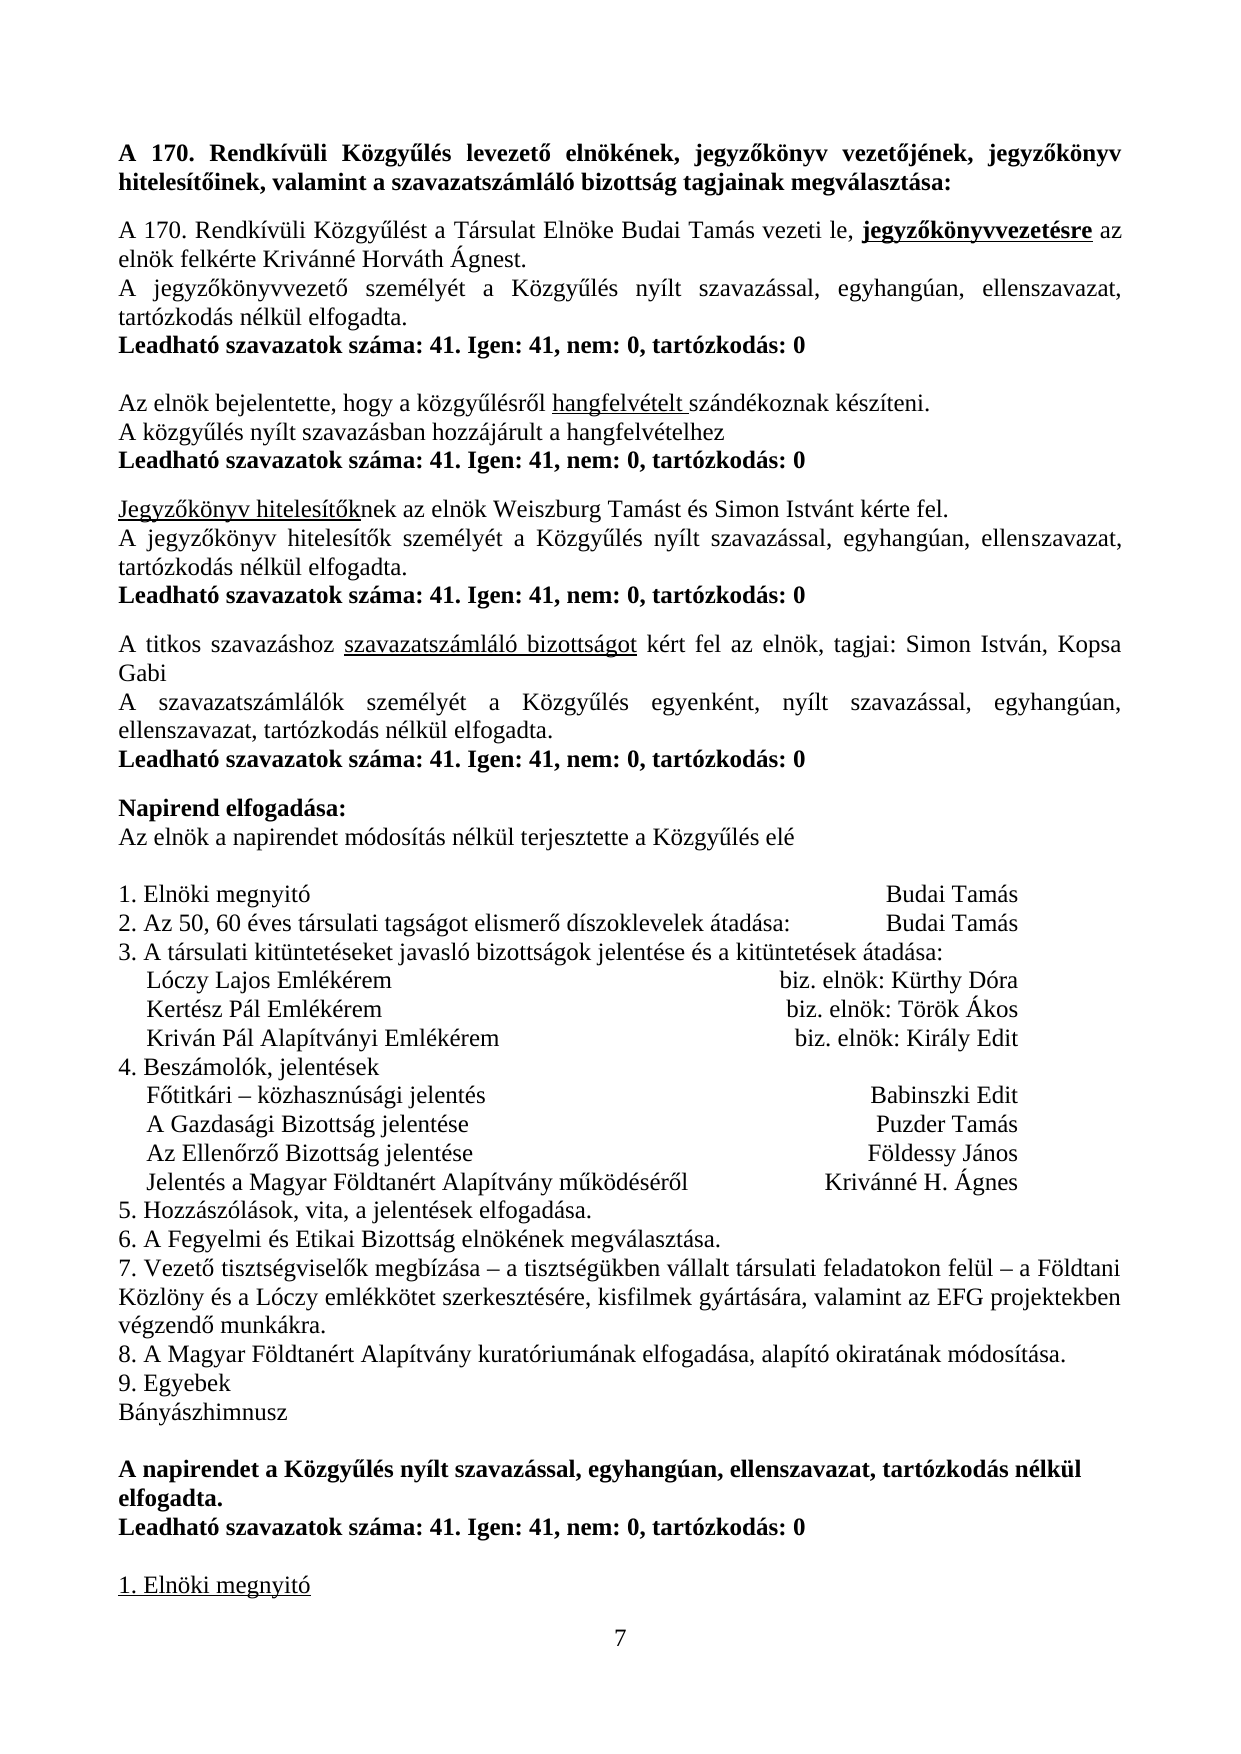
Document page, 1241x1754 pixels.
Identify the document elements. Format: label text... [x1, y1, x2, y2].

text 3. A társulati kitüntetéseket javasló bizottságok jelentése és a kitüntetések átadása: [118, 937, 1122, 966]
text Leadható szavazatok száma: 41. Igen: 41, nem: 0, tartózkodás: 0 [118, 446, 1122, 474]
text 7. Vezető tisztségviselők megbízása – a tisztségükben vállalt társulati feladatokon felül – a Földtani Közlöny és a Lóczy emlékkötet szerkesztésére, kisfilmek gyártására, valamint az EFG projektekben végzendő munkákra. [118, 1253, 1122, 1339]
text A szavazatszámlálók személyét a Közgyűlés egyenként, nyílt szavazással, egyhangúan, ellenszavazat, tartózkodás nélkül elfogadta. [118, 687, 1122, 744]
text 9. Egyebek [118, 1368, 1122, 1397]
text 4. Beszámolók, jelentések [118, 1052, 1122, 1081]
text A közgyűlés nyílt szavazásban hozzájárult a hangfelvételhez [118, 417, 1122, 446]
text Lóczy Lajos Emlékérem biz. elnök: Kürthy Dóra [146, 966, 1122, 994]
text Kriván Pál Alapítványi Emlékérem biz. elnök: Király Edit [146, 1023, 1122, 1052]
text Leadható szavazatok száma: 41. Igen: 41, nem: 0, tartózkodás: 0 [118, 331, 1122, 359]
text 2. Az 50, 60 éves társulati tagságot elismerő díszoklevelek átadása: Budai Tamás [118, 908, 1122, 937]
text Jelentés a Magyar Földtanért Alapítvány működéséről Krivánné H. Ágnes [146, 1167, 1122, 1196]
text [118, 1570, 1122, 1598]
text Napirend elfogadása: [118, 793, 1122, 822]
text A titkos szavazáshoz szavazatszámláló bizottságot kért fel az elnök, tagjai: Simon István, Kopsa Gabi [118, 629, 1122, 687]
text Leadható szavazatok száma: 41. Igen: 41, nem: 0, tartózkodás: 0 [118, 1512, 1122, 1541]
text Jegyzőkönyv hitelesítőknek az elnök Weiszburg Tamást és Simon Istvánt kérte fel. [118, 494, 1122, 523]
text 6. A Fegyelmi és Etikai Bizottság elnökének megválasztása. [118, 1224, 1122, 1253]
text 1. Elnöki megnyitó Budai Tamás [118, 851, 1122, 908]
text Kertész Pál Emlékérem biz. elnök: Török Ákos [146, 994, 1122, 1023]
text A 170. Rendkívüli Közgyűlést a Társulat Elnöke Budai Tamás vezeti le, jegyzőkönyvvezetésre az elnök felkérte Krivánné Horváth Ágnest. [118, 216, 1122, 273]
text A jegyzőkönyvvezető személyét a Közgyűlés nyílt szavazással, egyhangúan, ellenszavazat, tartózkodás nélkül elfogadta. [118, 273, 1122, 331]
text A jegyzőkönyv hitelesítők személyét a Közgyűlés nyílt szavazással, egyhangúan, ellenszavazat, tartózkodás nélkül elfogadta. [118, 523, 1122, 581]
text Főtitkári – közhasznúsági jelentés Babinszki Edit [146, 1081, 1122, 1109]
text Bányászhimnusz [118, 1397, 1122, 1426]
text Az elnök bejelentette, hogy a közgyűlésről hangfelvételt szándékoznak készíteni. [118, 388, 1122, 417]
text Leadható szavazatok száma: 41. Igen: 41, nem: 0, tartózkodás: 0 [118, 581, 1122, 609]
text Az Ellenőrző Bizottság jelentése Földessy János [146, 1138, 1122, 1167]
text A Gazdasági Bizottság jelentése Puzder Tamás [146, 1109, 1122, 1138]
text Az elnök a napirendet módosítás nélkül terjesztette a Közgyűlés elé [118, 822, 1122, 851]
text 8. A Magyar Földtanért Alapítvány kuratóriumának elfogadása, alapító okiratának módosítása. [118, 1339, 1122, 1368]
text 5. Hozzászólások, vita, a jelentések elfogadása. [118, 1196, 1122, 1224]
text A napirendet a Közgyűlés nyílt szavazással, egyhangúan, ellenszavazat, tartózkodás nélkül elfogadta. [118, 1454, 1122, 1512]
text Leadható szavazatok száma: 41. Igen: 41, nem: 0, tartózkodás: 0 [118, 744, 1122, 773]
text A 170. Rendkívüli Közgyűlés levezető elnökének, jegyzőkönyv vezetőjének, jegyzőkönyv hitelesítőinek, valamint a szavazatszámláló bizottság tagjainak megválasztása: [118, 138, 1122, 196]
